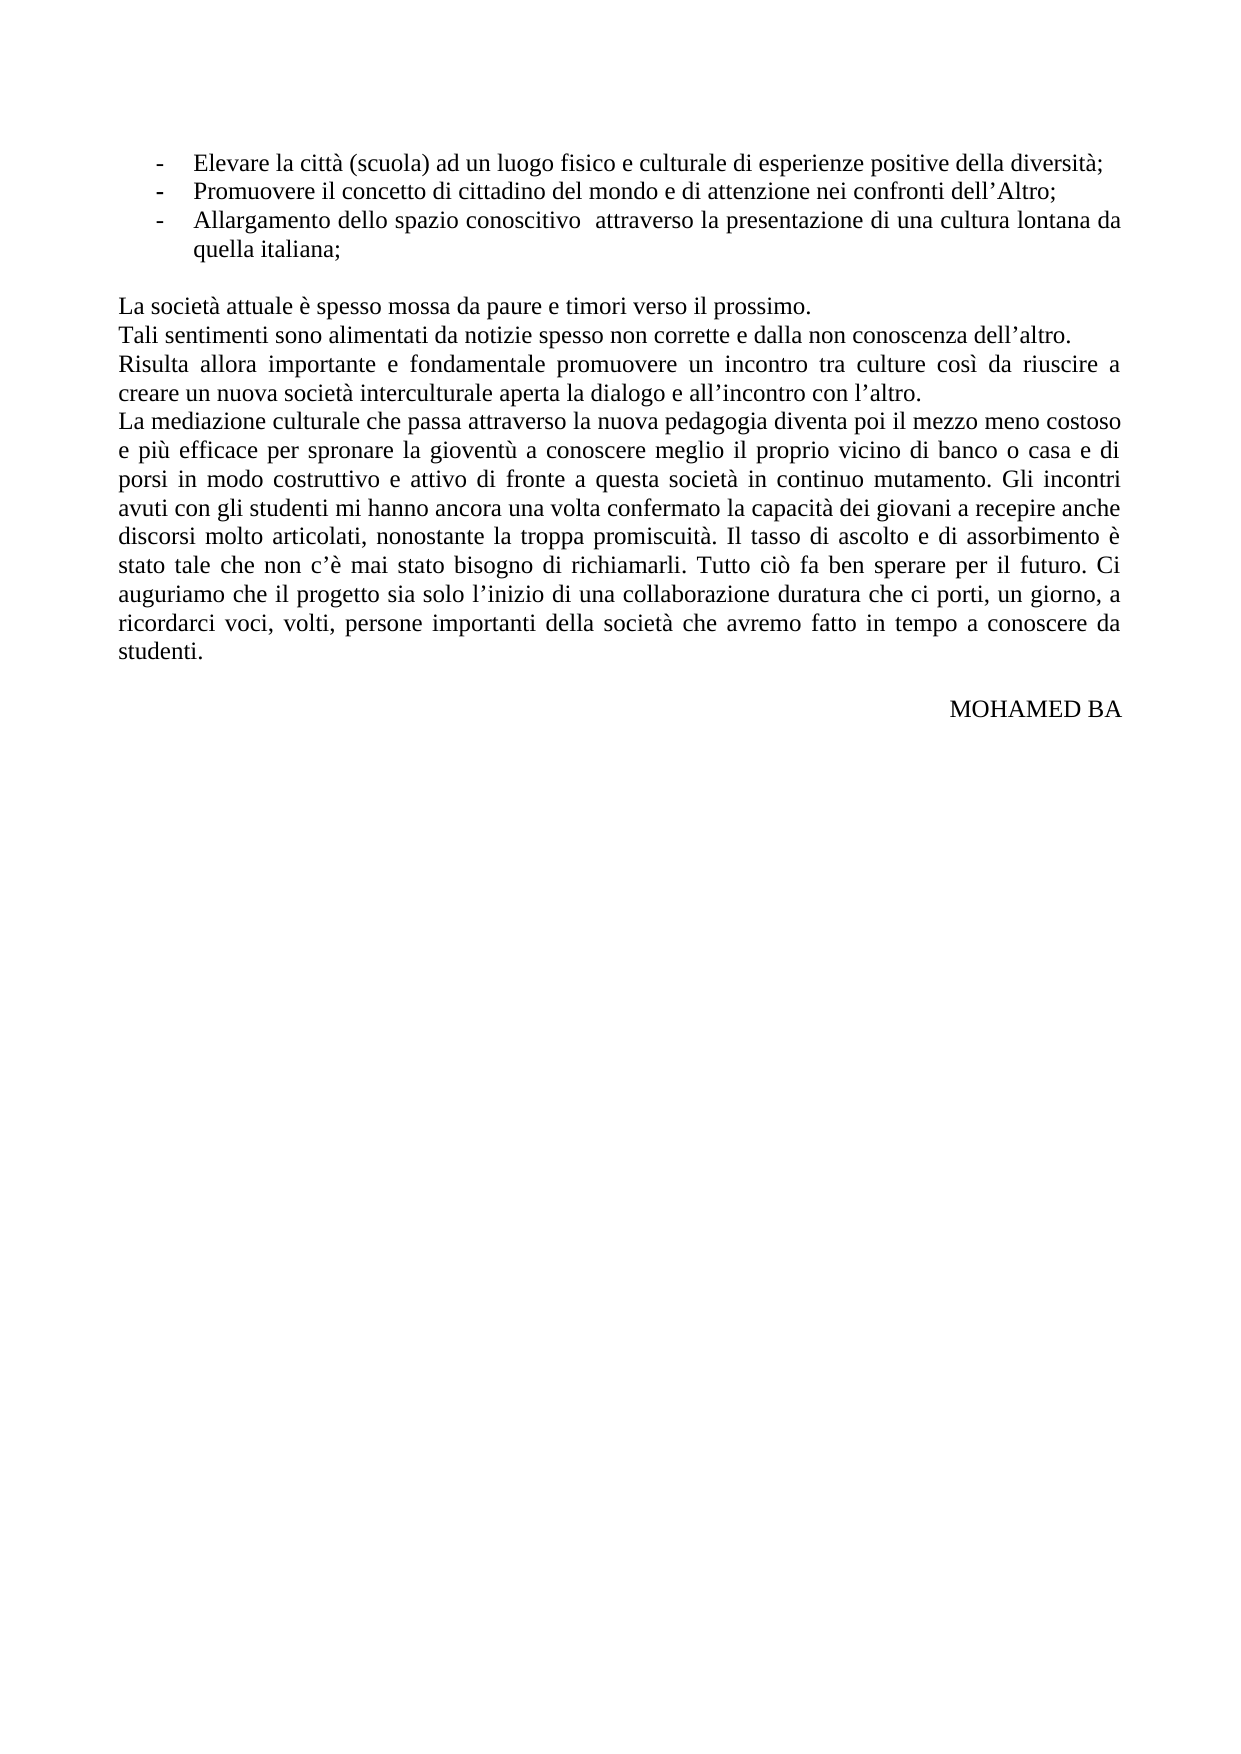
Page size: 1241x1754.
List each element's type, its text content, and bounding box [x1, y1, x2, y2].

text MOHAMED BA [118, 694, 1122, 723]
text La mediazione culturale che passa attraverso la nuova pedagogia diventa poi il mezzo meno costoso e più efficace per spronare la gioventù a conoscere meglio il proprio vicino di banco o casa e di porsi in modo costruttivo e attivo di fronte a questa società in continuo mutamento. Gli incontri avuti con gli studenti mi hanno ancora una volta confermato la capacità dei giovani a recepire anche discorsi molto articolati, nonostante la troppa promiscuità. Il tasso di ascolto e di assorbimento è stato tale che non c’è mai stato bisogno di richiamarli. Tutto ciò fa ben sperare per il futuro. Ci auguriamo che il progetto sia solo l’inizio di una collaborazione duratura che ci porti, un giorno, a ricordarci voci, volti, persone importanti della società che avremo fatto in tempo a conoscere da studenti. [118, 406, 1122, 665]
list Elevare la città (scuola) ad un luogo fisico e culturale di esperienze positive della diversità; [156, 148, 1122, 176]
text Risulta allora importante e fondamentale promuovere un incontro tra culture così da riuscire a creare un nuova società interculturale aperta la dialogo e all’incontro con l’altro. [118, 349, 1122, 406]
text Tali sentimenti sono alimentati da notizie spesso non corrette e dalla non conoscenza dell’altro. [118, 320, 1122, 349]
list Allargamento dello spazio conoscitivo attraverso la presentazione di una cultura lontana da quella italiana; [156, 205, 1122, 263]
text La società attuale è spesso mossa da paure e timori verso il prossimo. [118, 291, 1122, 320]
list Promuovere il concetto di cittadino del mondo e di attenzione nei confronti dell’Altro; [156, 176, 1122, 205]
